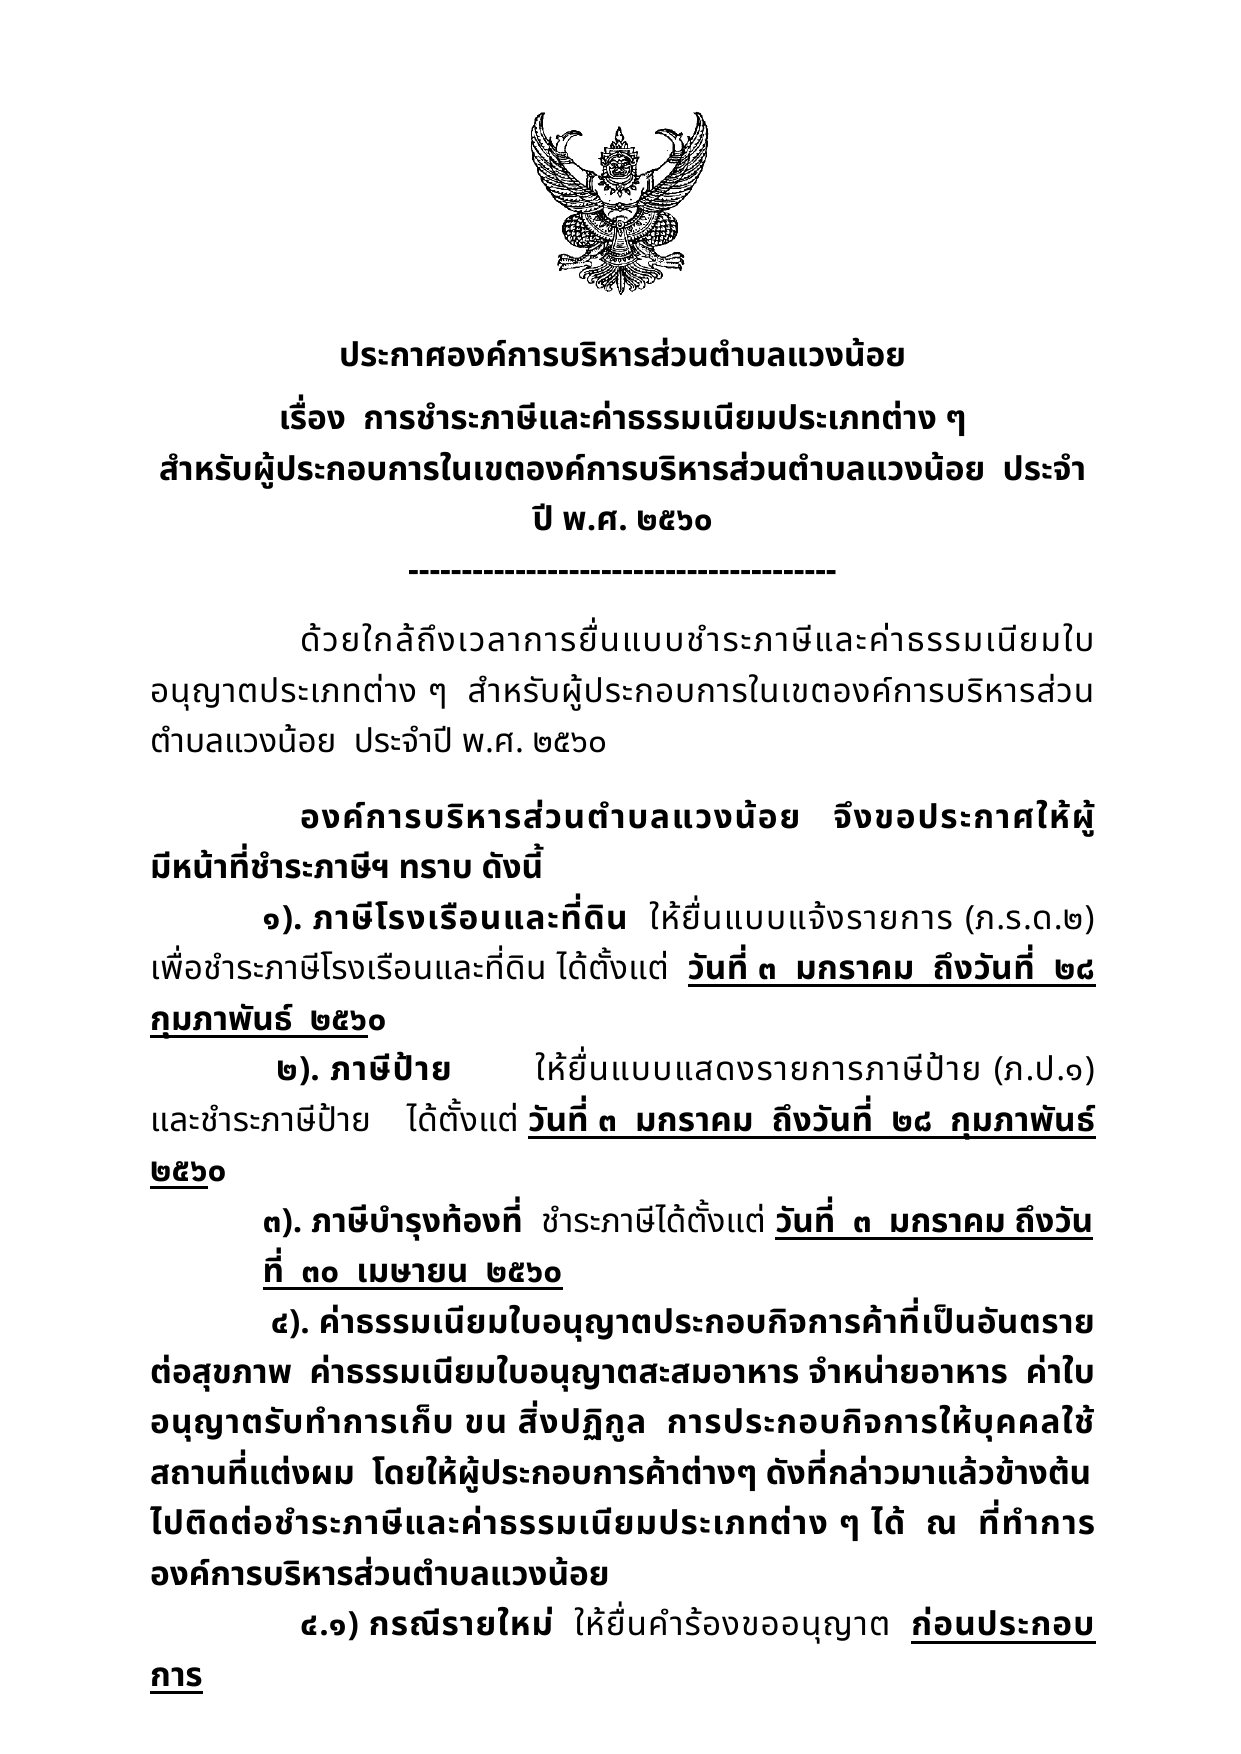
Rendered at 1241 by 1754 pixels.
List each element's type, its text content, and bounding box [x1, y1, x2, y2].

text สำหรับผู้ประกอบการในเขตองค์การบริหารส่วนตำบลแวงน้อย ประจำปี พ.ศ. ๒๕๖๐ [150, 445, 1095, 546]
text ๔.๑) กรณีรายใหม่ ให้ยื่นคำร้องขออนุญาต ก่อนประกอบการ [150, 1600, 1095, 1701]
text ๒). ภาษีป้าย ให้ยื่นแบบแสดงรายการภาษีป้าย (ภ.ป.๑) และชำระภาษีป้าย ได้ตั้งแต่ วันที่ ๓ มกราคม ถึงวันที่ ๒๘ กุมภาพันธ์ ๒๕๖๐ [150, 1045, 1095, 1196]
text องค์การบริหารส่วนตำบลแวงน้อย จึงขอประกาศให้ผู้มีหน้าที่ชำระภาษีฯ ทราบ ดังนี้ [150, 793, 1095, 893]
text ประกาศองค์การบริหารส่วนตำบลแวงน้อย [150, 331, 1095, 382]
text เรื่อง การชำระภาษีและค่าธรรมเนียมประเภทต่าง ๆ [150, 394, 1095, 445]
text ๓). ภาษีบำรุงท้องที่ ชำระภาษีได้ตั้งแต่ วันที่ ๓ มกราคม ถึงวันที่ ๓๐ เมษายน ๒๕๖๐ [262, 1196, 1095, 1297]
text ๔). ค่าธรรมเนียมใบอนุญาตประกอบกิจการค้าที่เป็นอันตรายต่อสุขภาพ ค่าธรรมเนียมใบอนุญาตสะสมอาหาร จำหน่ายอาหาร ค่าใบอนุญาตรับทำการเก็บ ขน สิ่งปฏิกูล การประกอบกิจการให้บุคคลใช้สถานที่แต่งผม โดยให้ผู้ประกอบการค้าต่างๆ ดังที่กล่าวมาแล้วข้างต้น ไปติดต่อชำระภาษีและค่าธรรมเนียมประเภทต่าง ๆ ได้ ณ ที่ทำการองค์การบริหารส่วนตำบลแวงน้อย [150, 1297, 1095, 1600]
text ด้วยใกล้ถึงเวลาการยื่นแบบชำระภาษีและค่าธรรมเนียมใบอนุญาตประเภทต่าง ๆ สำหรับผู้ประกอบการในเขตองค์การบริหารส่วนตำบลแวงน้อย ประจำปี พ.ศ. ๒๕๖๐ [150, 616, 1095, 768]
text ๑). ภาษีโรงเรือนและที่ดิน ให้ยื่นแบบแจ้งรายการ (ภ.ร.ด.๒) เพื่อชำระภาษีโรงเรือนและที่ดิน ได้ตั้งแต่ วันที่ ๓ มกราคม ถึงวันที่ ๒๘ กุมภาพันธ์ ๒๕๖๐ [150, 893, 1095, 1045]
text ---------------------------------------- [150, 546, 1095, 591]
picture [519, 95, 721, 303]
